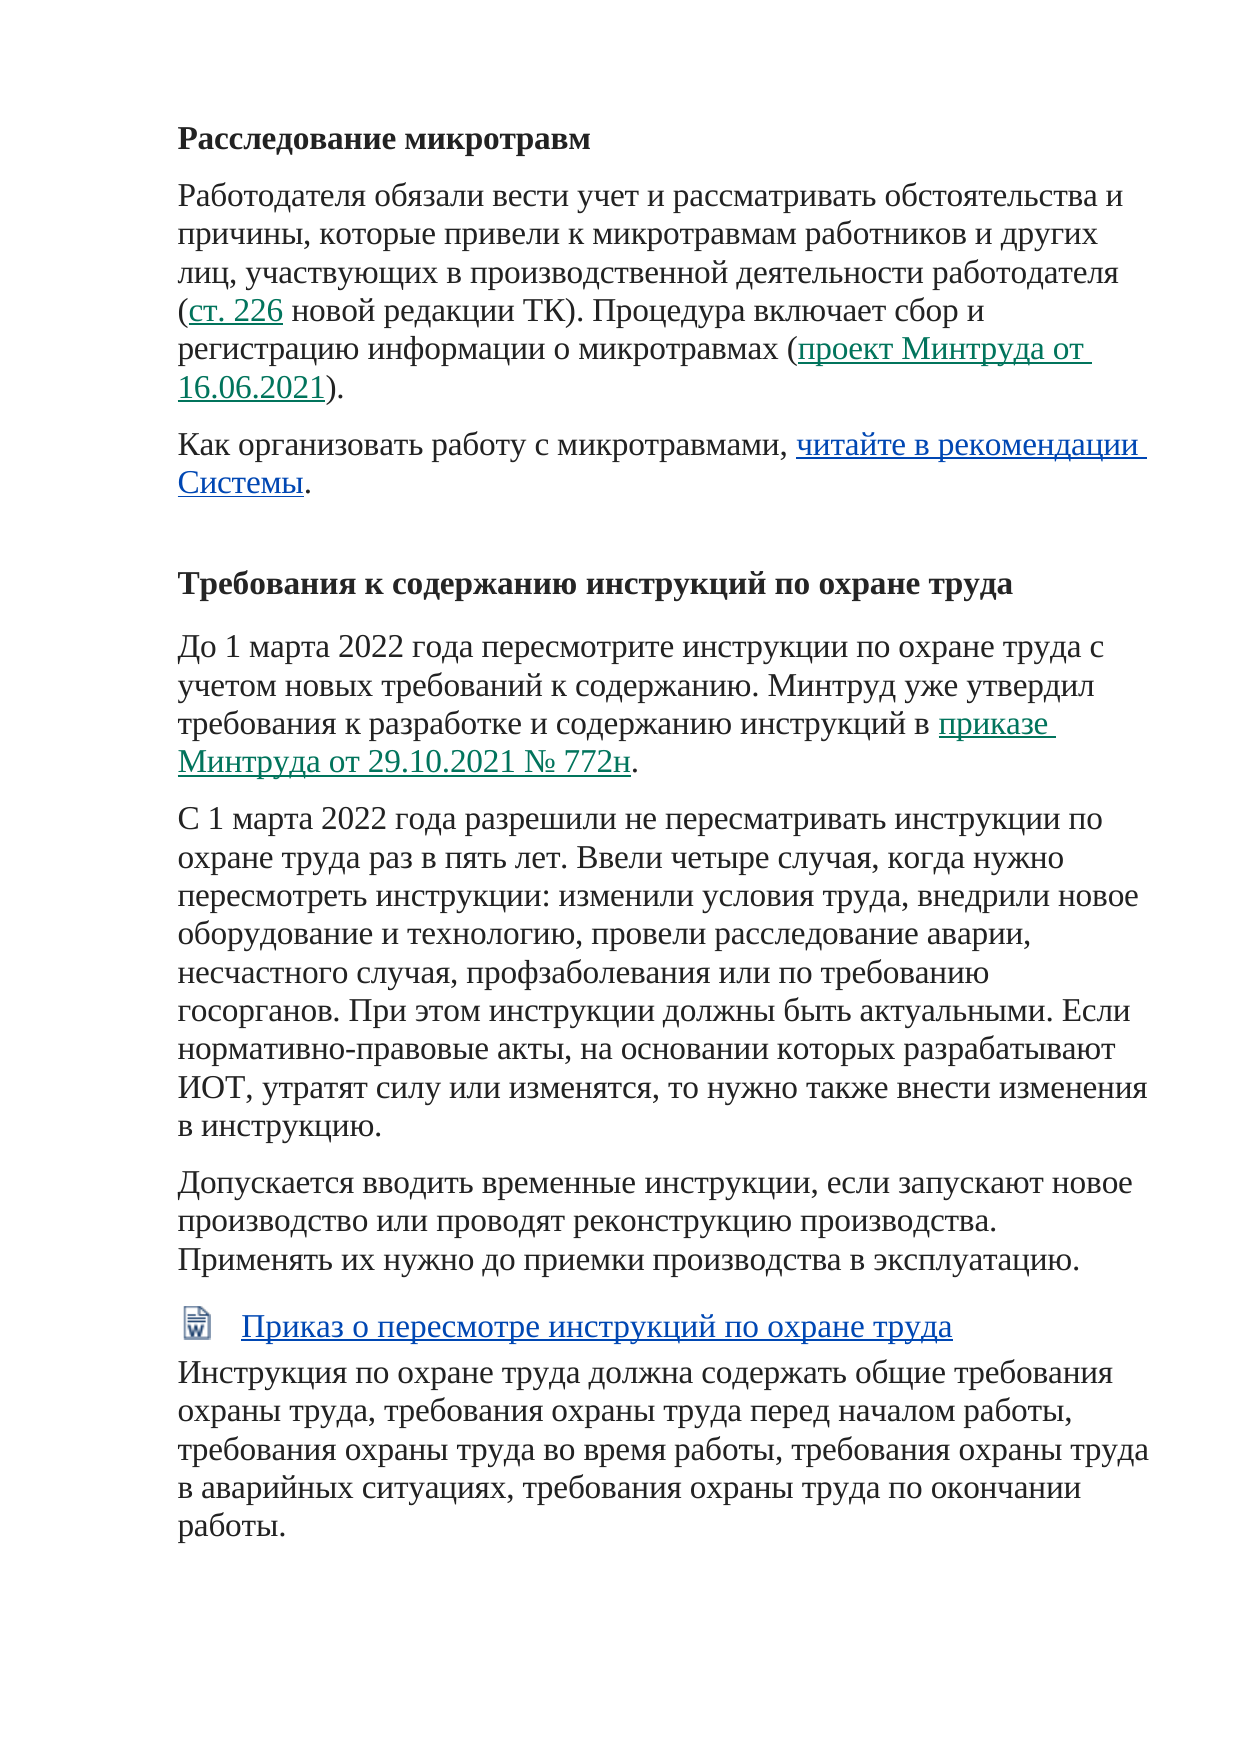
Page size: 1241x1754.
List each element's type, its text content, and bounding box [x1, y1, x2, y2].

text Инструкция по охране труда должна содержать общие требования охраны труда, требования охраны труда перед началом работы, требования охраны труда во время работы, требования охраны труда в аварийных ситуациях, требования охраны труда по окончании работы. [177, 1352, 1152, 1544]
picture [183, 1306, 211, 1340]
table_header [176, 1298, 233, 1352]
text Как организовать работу с микротравмами, читайте в рекомендации Системы. [177, 424, 1152, 501]
text Работодателя обязали вести учет и рассматривать обстоятельства и причины, которые привели к микротравмам работников и других лиц, участвующих в производственной деятельности работодателя (ст. 226 новой редакции ТК). Процедура включает сбор и регистрацию информации о микротравмах (проект Минтруда от 16.06.2021). [177, 175, 1152, 405]
text Допускается вводить временные инструкции, если запускают новое производство или проводят реконструкцию производства. Применять их нужно до приемки производства в эксплуатацию. [177, 1162, 1152, 1277]
text Требования к содержанию инструкций по охране труда [177, 563, 1152, 601]
text Расследование микротравм [177, 118, 1152, 156]
table_header Приказ о пересмотре инструкций по охране труда [234, 1298, 1150, 1352]
text С 1 марта 2022 года разрешили не пересматривать инструкции по охране труда раз в пять лет. Ввели четыре случая, когда нужно пересмотреть инструкции: изменили условия труда, внедрили новое оборудование и технологию, провели расследование аварии, несчастного случая, профзаболевания или по требованию госорганов. При этом инструкции должны быть актуальными. Если нормативно-правовые акты, на основании которых разрабатывают ИОТ, утратят силу или изменятся, то нужно также внести изменения в инструкцию. [177, 798, 1152, 1143]
text До 1 марта 2022 года пересмотрите инструкции по охране труда с учетом новых требований к содержанию. Минтруд уже утвердил требования к разработке и содержанию инструкций в приказе Минтруда от 29.10.2021 № 772н. [177, 626, 1152, 780]
